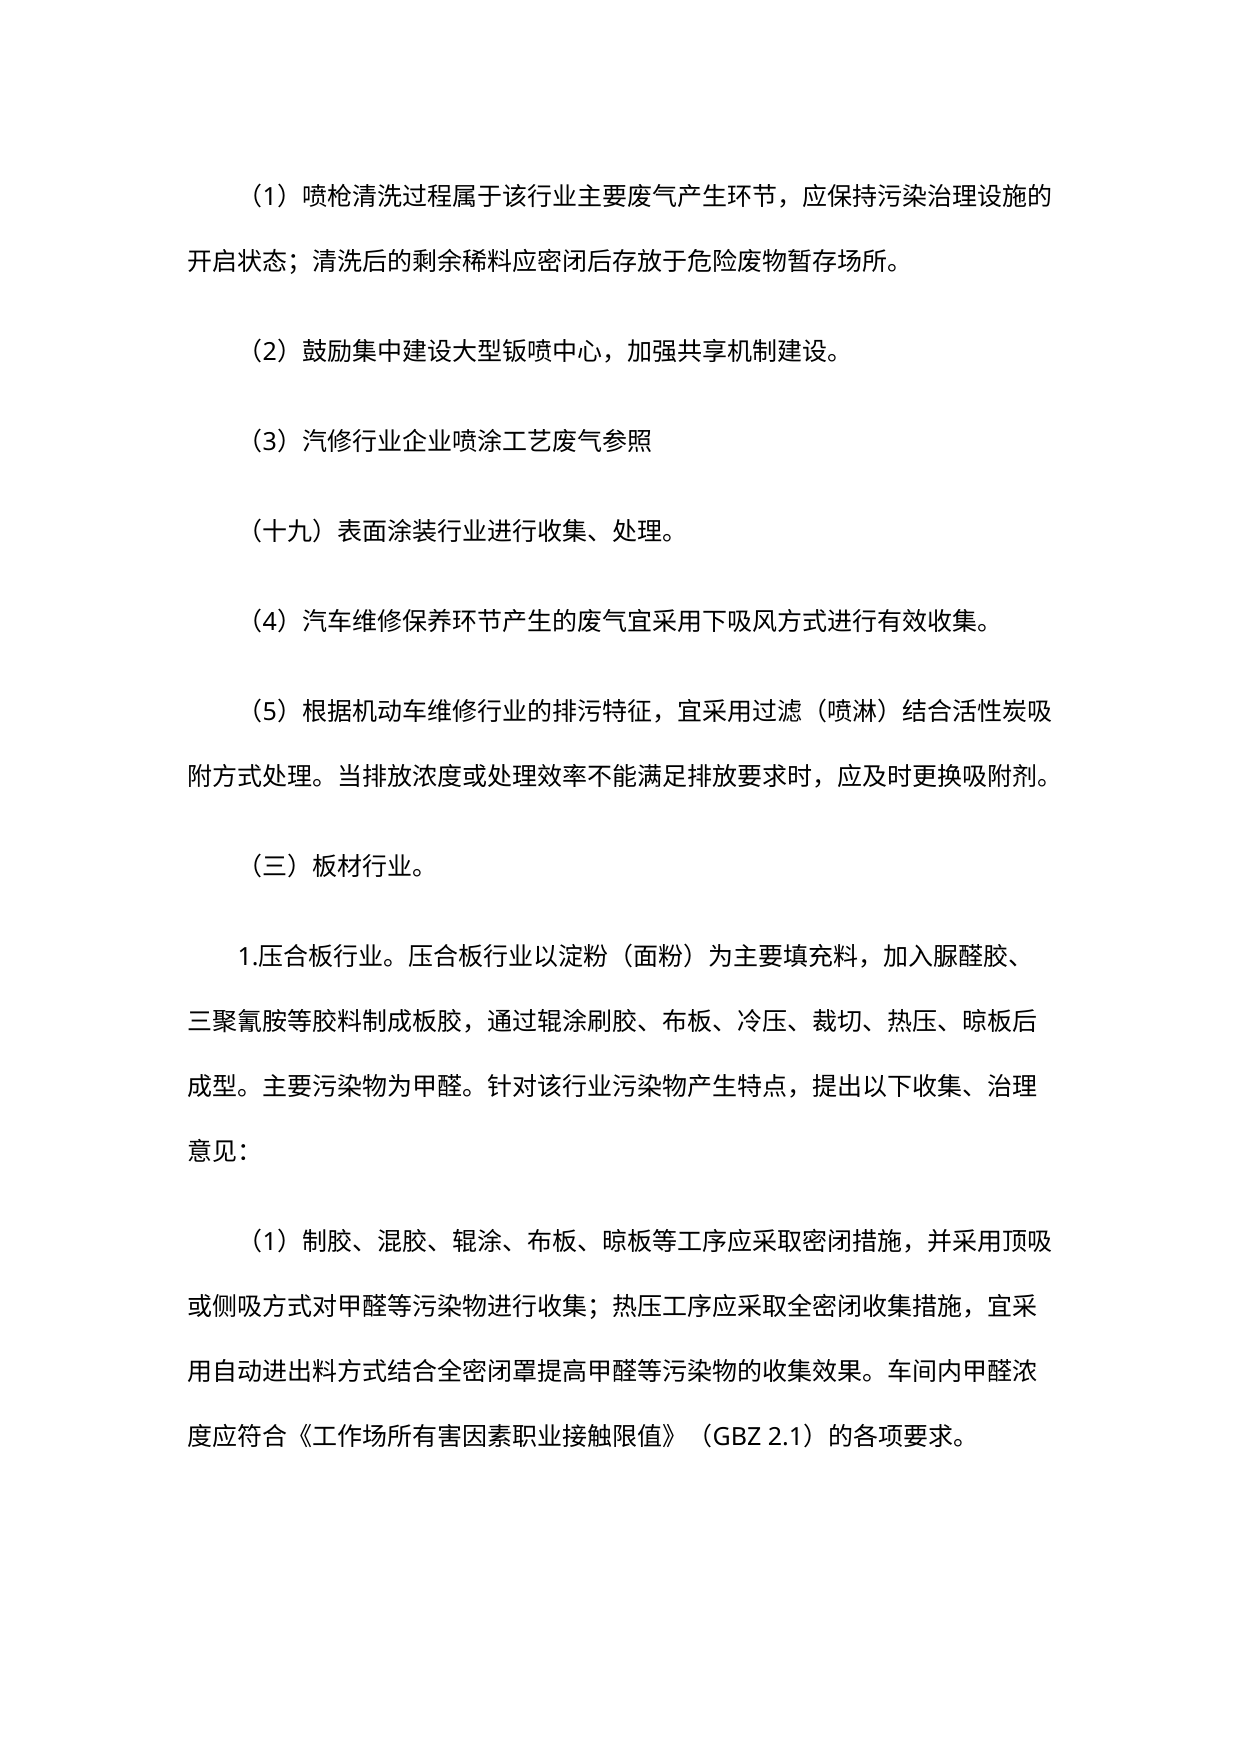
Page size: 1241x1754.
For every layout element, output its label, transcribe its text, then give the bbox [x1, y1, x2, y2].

text （2）鼓励集中建设大型钣喷中心，加强共享机制建设。 [187, 317, 1053, 382]
text （十九）表面涂装行业进行收集、处理。 [187, 497, 1053, 562]
text （1）喷枪清洗过程属于该行业主要废气产生环节，应保持污染治理设施的开启状态；清洗后的剩余稀料应密闭后存放于危险废物暂存场所。 [187, 162, 1053, 292]
text （5）根据机动车维修行业的排污特征，宜采用过滤（喷淋）结合活性炭吸附方式处理。当排放浓度或处理效率不能满足排放要求时，应及时更换吸附剂。 [187, 677, 1053, 807]
text 1.压合板行业。压合板行业以淀粉（面粉）为主要填充料，加入脲醛胶、三聚氰胺等胶料制成板胶，通过辊涂刷胶、布板、冷压、裁切、热压、晾板后成型。主要污染物为甲醛。针对该行业污染物产生特点，提出以下收集、治理意见： [187, 922, 1053, 1182]
text （3）汽修行业企业喷涂工艺废气参照 [187, 407, 1053, 472]
text （1）制胶、混胶、辊涂、布板、晾板等工序应采取密闭措施，并采用顶吸或侧吸方式对甲醛等污染物进行收集；热压工序应采取全密闭收集措施，宜采用自动进出料方式结合全密闭罩提高甲醛等污染物的收集效果。车间内甲醛浓度应符合《工作场所有害因素职业接触限值》（GBZ 2.1）的各项要求。 [187, 1207, 1053, 1467]
text （三）板材行业。 [187, 832, 1053, 897]
text （4）汽车维修保养环节产生的废气宜采用下吸风方式进行有效收集。 [187, 587, 1053, 652]
